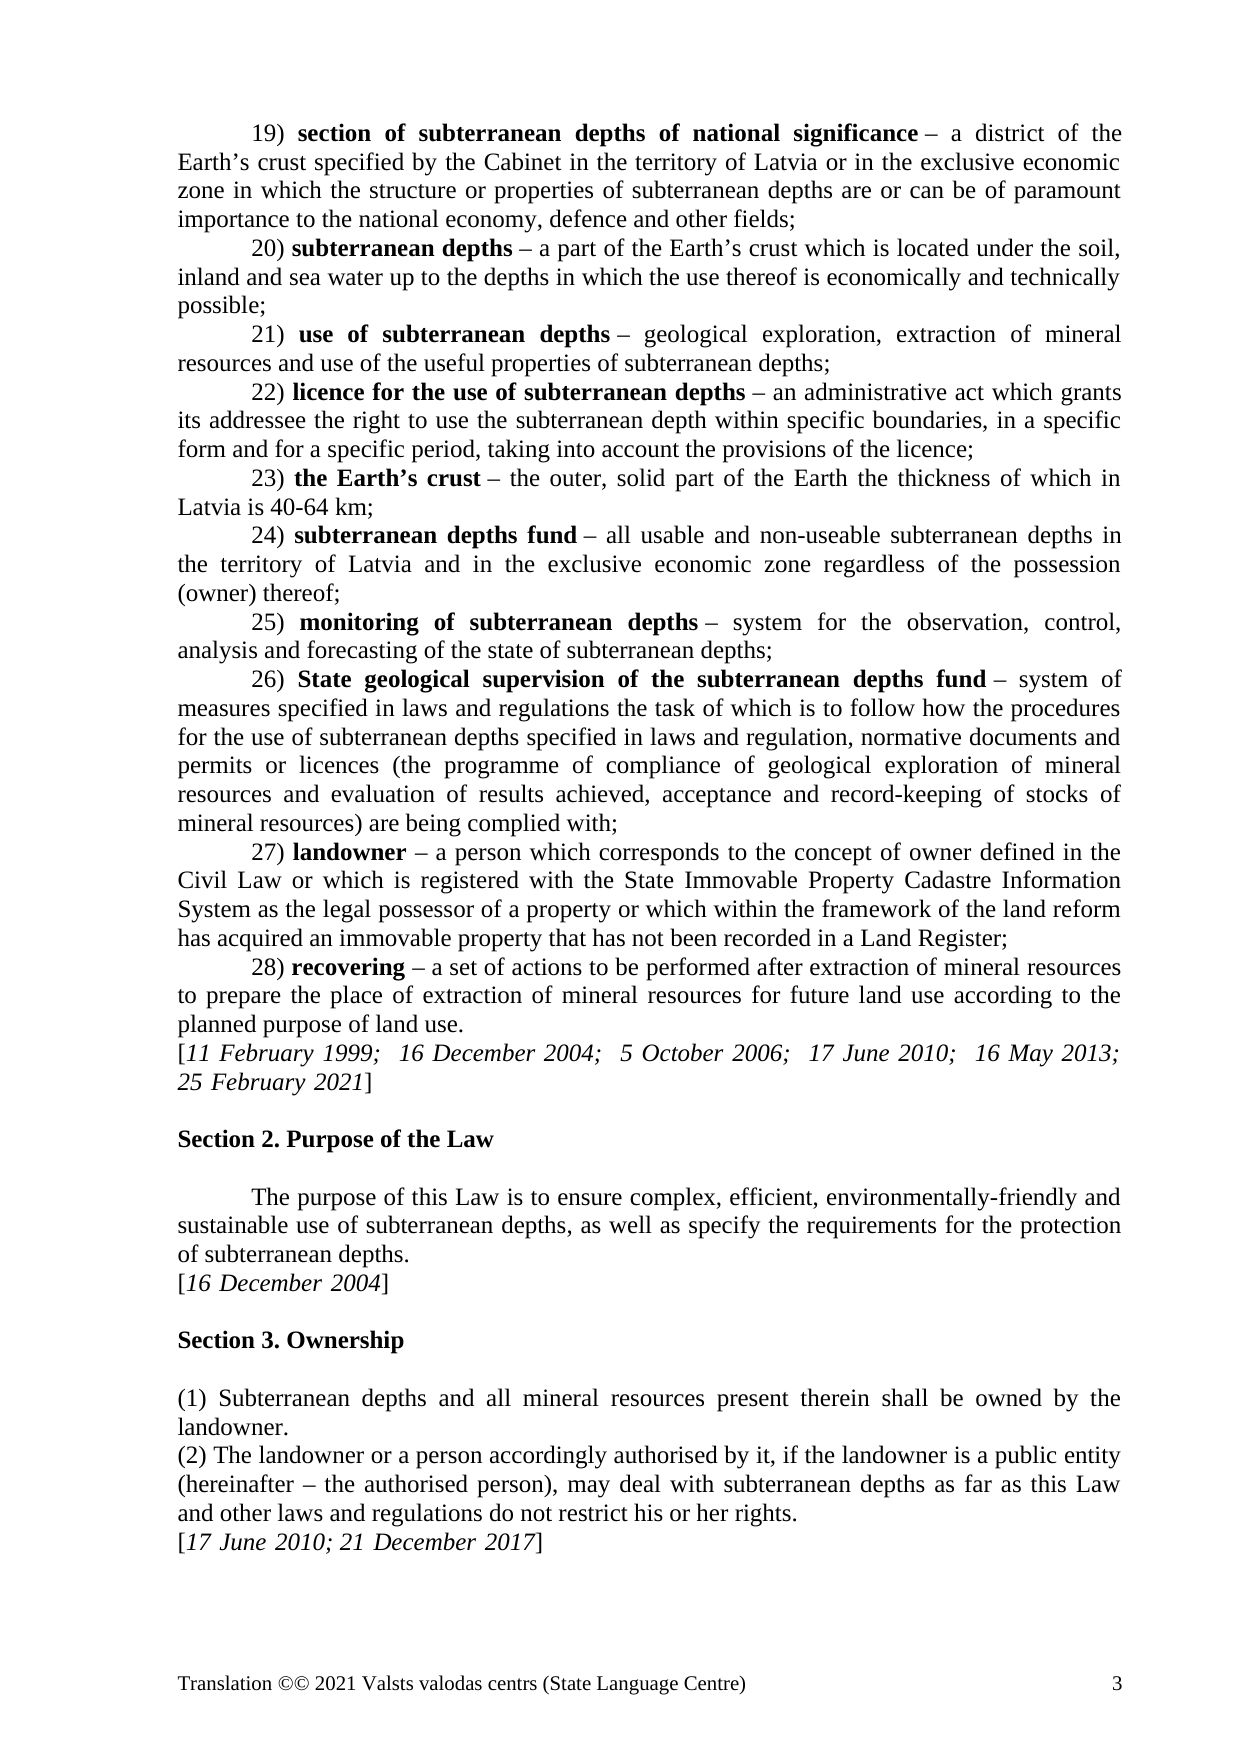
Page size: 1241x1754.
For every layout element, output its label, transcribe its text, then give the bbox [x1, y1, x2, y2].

text [11 February 1999; 16 December 2004; 5 October 2006; 17 June 2010; 16 May 2013; 25 February 2021] [177, 1038, 1122, 1096]
text 24) subterranean depths fund – all usable and non-useable subterranean depths in the territory of Latvia and in the exclusive economic zone regardless of the possession (owner) thereof; [177, 521, 1122, 607]
text 23) the Earth’s crust – the outer, solid part of the Earth the thickness of which in Latvia is 40-64 km; [177, 463, 1122, 521]
text Section 2. Purpose of the Law [177, 1124, 1122, 1153]
text 26) State geological supervision of the subterranean depths fund – system of measures specified in laws and regulations the task of which is to follow how the procedures for the use of subterranean depths specified in laws and regulation, normative documents and permits or licences (the programme of compliance of geological exploration of mineral resources and evaluation of results achieved, acceptance and record-keeping of stocks of mineral resources) are being complied with; [177, 664, 1122, 837]
text 27) landowner – a person which corresponds to the concept of owner defined in the Civil Law or which is registered with the State Immovable Property Cadastre Information System as the legal possessor of a property or which within the framework of the land reform has acquired an immovable property that has not been recorded in a Land Register; [177, 837, 1122, 952]
text 19) section of subterranean depths of national significance – a district of the Earth’s crust specified by the Cabinet in the territory of Latvia or in the exclusive economic zone in which the structure or properties of subterranean depths are or can be of paramount importance to the national economy, defence and other fields; [177, 118, 1122, 233]
text 21) use of subterranean depths – geological exploration, extraction of mineral resources and use of the useful properties of subterranean depths; [177, 319, 1122, 377]
text 20) subterranean depths – a part of the Earth’s crust which is located under the soil, inland and sea water up to the depths in which the use thereof is economically and technically possible; [177, 233, 1122, 319]
text (2) The landowner or a person accordingly authorised by it, if the landowner is a public entity (hereinafter – the authorised person), may deal with subterranean depths as far as this Law and other laws and regulations do not restrict his or her rights. [177, 1441, 1122, 1527]
text Section 3. Ownership [177, 1326, 1122, 1354]
text 28) recovering – a set of actions to be performed after extraction of mineral resources to prepare the place of extraction of mineral resources for future land use according to the planned purpose of land use. [177, 952, 1122, 1038]
text [16 December 2004] [177, 1268, 1122, 1297]
text 25) monitoring of subterranean depths – system for the observation, control, analysis and forecasting of the state of subterranean depths; [177, 607, 1122, 664]
text The purpose of this Law is to ensure complex, efficient, environmentally-friendly and sustainable use of subterranean depths, as well as specify the requirements for the protection of subterranean depths. [177, 1182, 1122, 1268]
text (1) Subterranean depths and all mineral resources present therein shall be owned by the landowner. [177, 1383, 1122, 1441]
text 22) licence for the use of subterranean depths – an administrative act which grants its addressee the right to use the subterranean depth within specific boundaries, in a specific form and for a specific period, taking into account the provisions of the licence; [177, 377, 1122, 463]
text [17 June 2010; 21 December 2017] [177, 1527, 1122, 1556]
